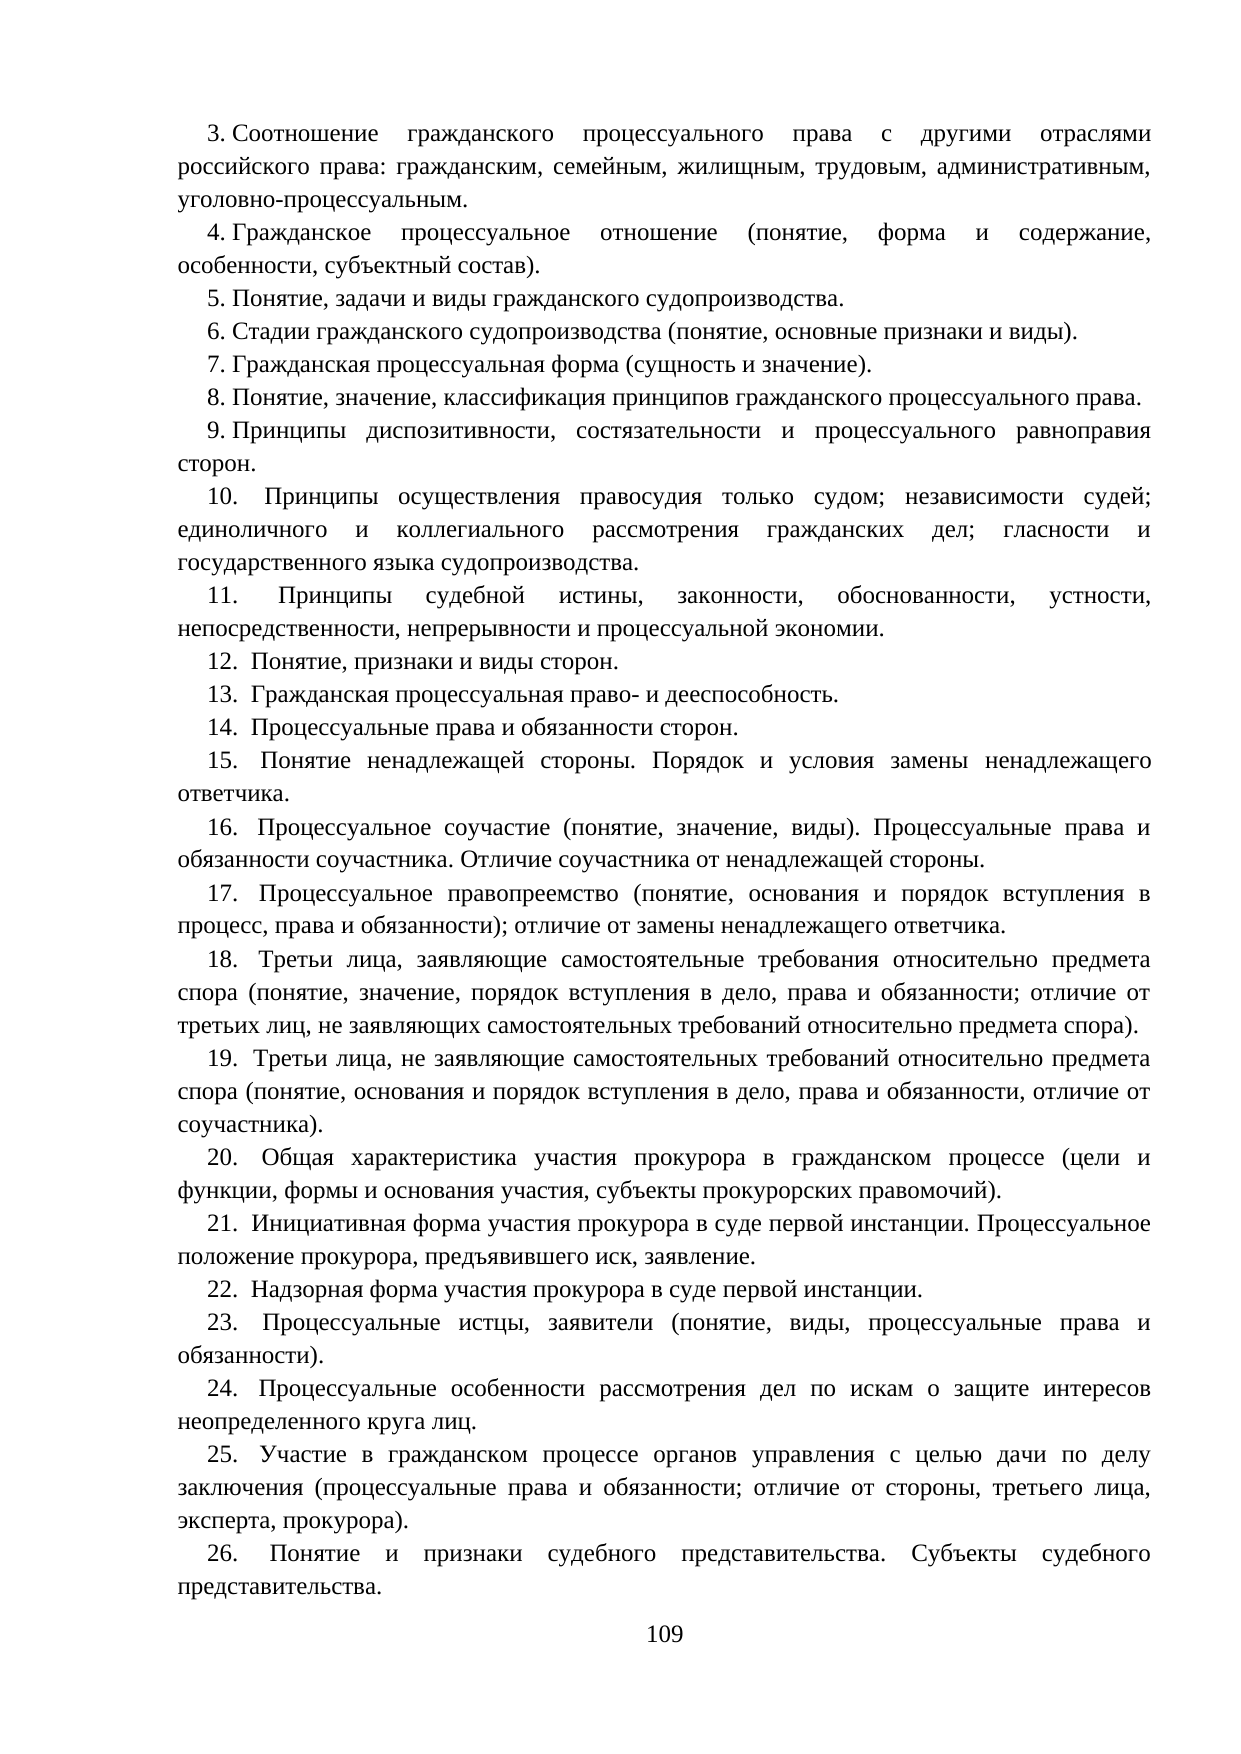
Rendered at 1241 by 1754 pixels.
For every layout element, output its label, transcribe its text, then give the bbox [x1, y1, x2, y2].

list Понятие, задачи и виды гражданского судопроизводства. [177, 283, 1152, 312]
list Общая характеристика участия прокурора в гражданском процессе (цели и функции, формы и основания участия, субъекты прокурорских правомочий). [177, 1142, 1152, 1203]
list Принципы диспозитивности, состязательности и процессуального равноправия сторон. [177, 415, 1152, 477]
list Понятие, признаки и виды сторон. [177, 646, 1152, 675]
list Гражданская процессуальная форма (сущность и значение). [177, 349, 1152, 378]
list Процессуальное правопреемство (понятие, основания и порядок вступления в процесс, права и обязанности); отличие от замены ненадлежащего ответчика. [177, 878, 1152, 939]
list Инициативная форма участия прокурора в суде первой инстанции. Процессуальное положение прокурора, предъявившего иск, заявление. [177, 1208, 1152, 1269]
list Процессуальные права и обязанности сторон. [177, 712, 1152, 741]
list Принципы судебной истины, законности, обоснованности, устности, непосредственности, непрерывности и процессуальной экономии. [177, 580, 1152, 642]
list Надзорная форма участия прокурора в суде первой инстанции. [177, 1274, 1152, 1303]
list Процессуальные истцы, заявители (понятие, виды, процессуальные права и обязанности). [177, 1307, 1152, 1369]
list Понятие, значение, классификация принципов гражданского процессуального права. [177, 382, 1152, 411]
list Процессуальное соучастие (понятие, значение, виды). Процессуальные права и обязанности соучастника. Отличие соучастника от ненадлежащей стороны. [177, 812, 1152, 873]
list Понятие ненадлежащей стороны. Порядок и условия замены ненадлежащего ответчика. [177, 746, 1152, 807]
list Понятие и признаки судебного представительства. Субъекты судебного представительства. [177, 1538, 1152, 1600]
list Участие в гражданском процессе органов управления с целью дачи по делу заключения (процессуальные права и обязанности; отличие от стороны, третьего лица, эксперта, прокурора). [177, 1439, 1152, 1534]
list Стадии гражданского судопроизводства (понятие, основные признаки и виды). [177, 316, 1152, 345]
list Соотношение гражданского процессуального права с другими отраслями российского права: гражданским, семейным, жилищным, трудовым, административным, уголовно-процессуальным. [177, 118, 1152, 213]
list Принципы осуществления правосудия только судом; независимости судей; единоличного и коллегиального рассмотрения гражданских дел; гласности и государственного языка судопроизводства. [177, 481, 1152, 576]
list Гражданское процессуальное отношение (понятие, форма и содержание, особенности, субъектный состав). [177, 217, 1152, 279]
list Третьи лица, не заявляющие самостоятельных требований относительно предмета спора (понятие, основания и порядок вступления в дело, права и обязанности, отличие от соучастника). [177, 1043, 1152, 1137]
list Процессуальные особенности рассмотрения дел по искам о защите интересов неопределенного круга лиц. [177, 1373, 1152, 1435]
list Третьи лица, заявляющие самостоятельные требования относительно предмета спора (понятие, значение, порядок вступления в дело, права и обязанности; отличие от третьих лиц, не заявляющих самостоятельных требований относительно предмета спора). [177, 944, 1152, 1038]
list Гражданская процессуальная право- и дееспособность. [177, 679, 1152, 708]
